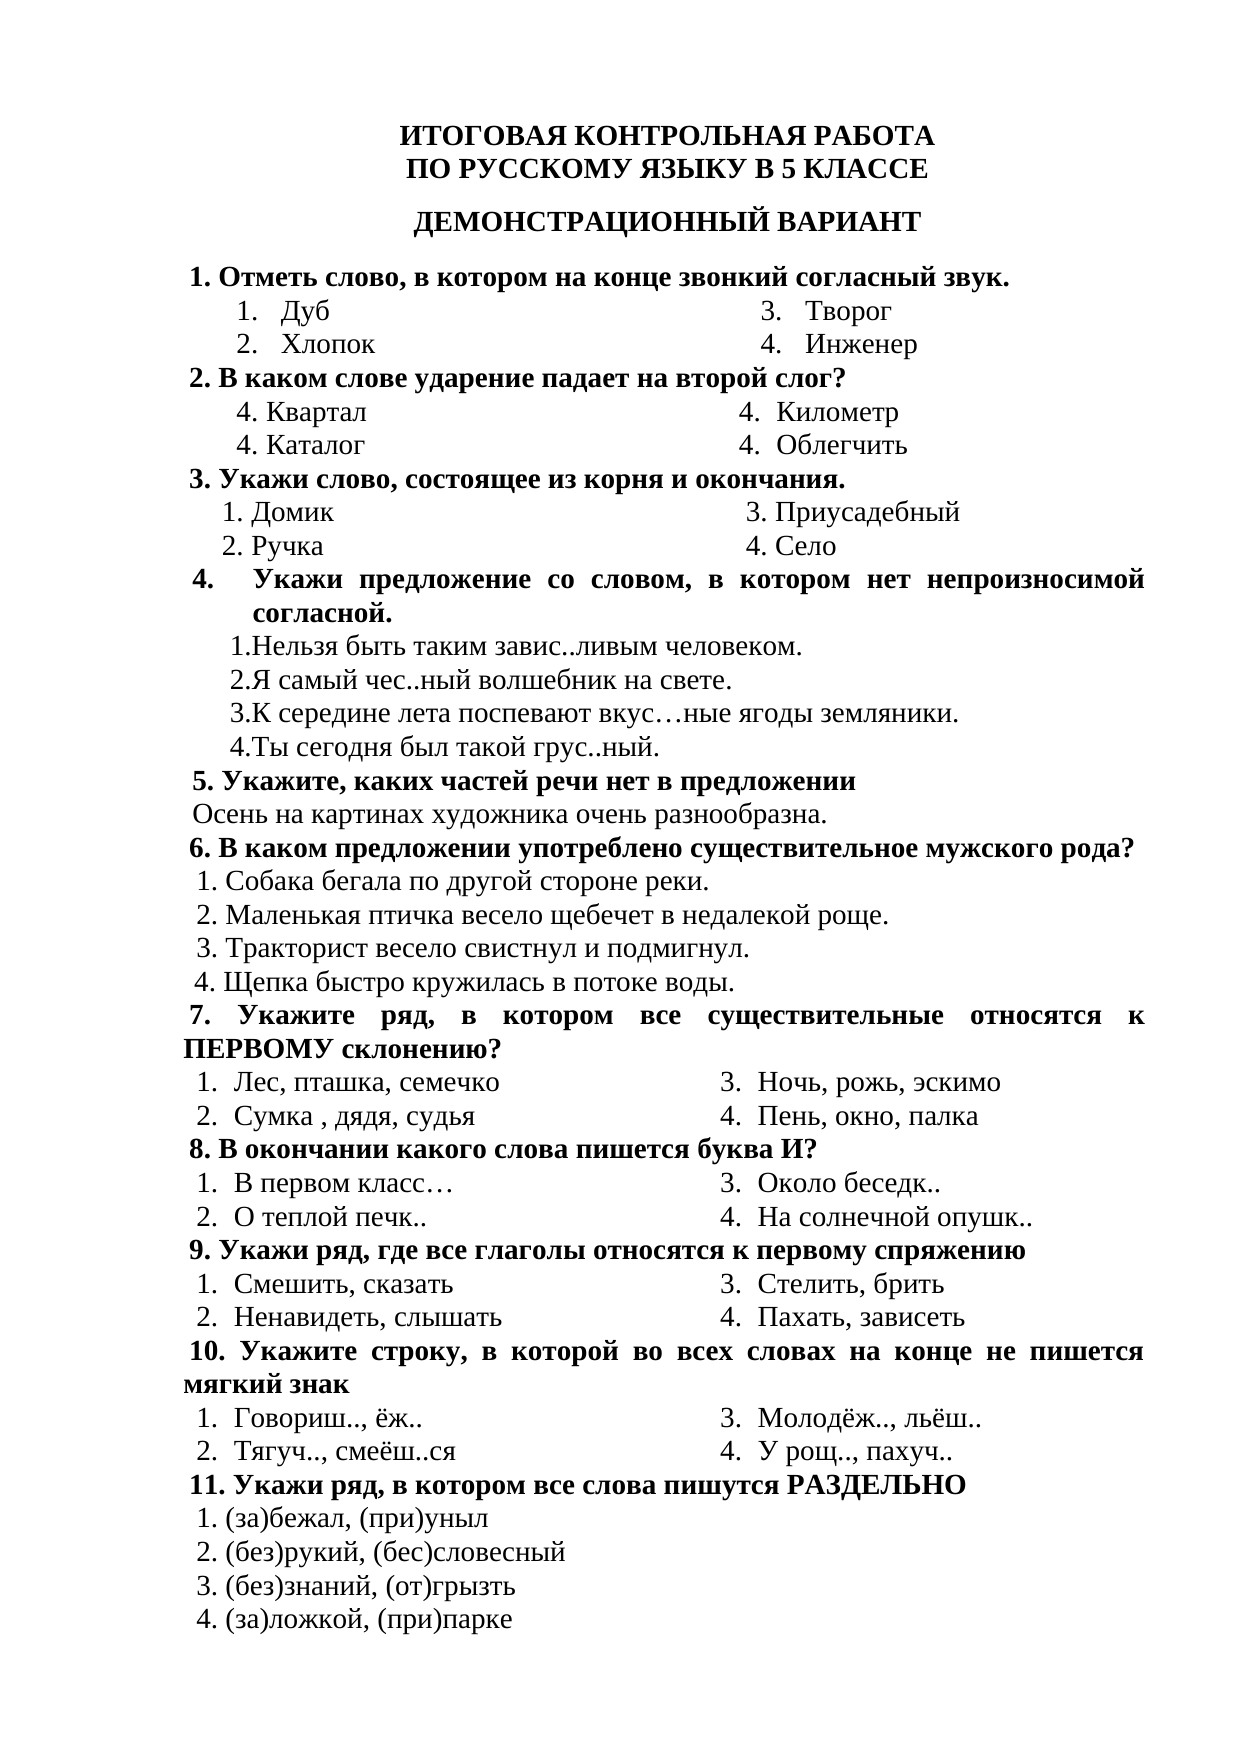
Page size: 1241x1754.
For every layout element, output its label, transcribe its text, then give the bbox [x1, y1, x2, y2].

text 4. Щепка быстро кружилась в потоке воды. [121, 964, 1146, 997]
text 11. Укажи ряд, в котором все слова пишутся РАЗДЕЛЬНО [183, 1467, 1146, 1501]
list Дуб [236, 293, 622, 327]
text 5. Укажите, каких частей речи нет в предложении [192, 763, 1146, 796]
text 1.Нельзя быть таким завис..ливым человеком. [229, 628, 1146, 662]
text 1. (за)бежал, (при)уныл [196, 1501, 1146, 1534]
list Молодёж.., льёш.. [720, 1400, 1146, 1433]
list Пахать, зависеть [720, 1299, 1146, 1333]
list Квартал [236, 394, 622, 427]
list В первом класс… [196, 1165, 622, 1199]
list У рощ.., пахуч.. [720, 1433, 1146, 1467]
text 8. В окончании какого слова пишется буква И? [183, 1132, 1146, 1165]
list На солнечной опушк.. [720, 1199, 1146, 1232]
text 7. Укажите ряд, в котором все существительные относятся к ПЕРВОМУ склонению? [183, 997, 1146, 1064]
list Километр [739, 394, 1146, 427]
text Осень на картинах художника очень разнообразна. [192, 796, 1146, 830]
list Ручка [222, 528, 622, 561]
list Ненавидеть, слышать [196, 1299, 622, 1333]
text 3.К середине лета поспевают вкус…ные ягоды земляники. [229, 696, 1146, 729]
list Каталог [236, 427, 622, 461]
text 1. Отметь слово, в котором на конце звонкий согласный звук. [183, 259, 1146, 293]
list Тягуч.., смеёш..ся [196, 1433, 622, 1467]
text ПО РУССКОМУ ЯЗЫКУ В 5 КЛАССЕ [183, 152, 1146, 185]
list Хлопок [236, 327, 622, 360]
list Около беседк.. [720, 1165, 1146, 1199]
list Лес, пташка, семечко [196, 1064, 622, 1098]
list Домик [222, 494, 622, 528]
text 4.Ты сегодня был такой грус..ный. [229, 729, 1146, 763]
text ИТОГОВАЯ КОНТРОЛЬНАЯ РАБОТА [183, 118, 1146, 152]
list Ночь, рожь, эскимо [720, 1064, 1146, 1098]
text ДЕМОНСТРАЦИОННЫЙ ВАРИАНТ [183, 204, 1146, 238]
list Приусадебный [746, 494, 1146, 528]
list Село [746, 528, 1146, 561]
text 10. Укажите строку, в которой во всех словах на конце не пишется мягкий знак [183, 1333, 1146, 1400]
text 2. Маленькая птичка весело щебечет в недалекой роще. [196, 897, 1146, 930]
text 2. (без)рукий, (бес)словесный [196, 1534, 1146, 1568]
list Смешить, сказать [196, 1266, 622, 1299]
text 3. Тракторист весело свистнул и подмигнул. [196, 930, 1146, 964]
list Пень, окно, палка [720, 1098, 1146, 1132]
list Сумка , дядя, судья [196, 1098, 622, 1132]
list Укажи предложение со словом, в котором нет непроизносимой согласной. [192, 561, 1146, 628]
text 9. Укажи ряд, где все глаголы относятся к первому спряжению [183, 1232, 1146, 1266]
list Облегчить [739, 427, 1146, 461]
text 3. (без)знаний, (от)грызть [196, 1568, 1146, 1601]
list Стелить, брить [720, 1266, 1146, 1299]
text 2.Я самый чес..ный волшебник на свете. [229, 662, 1146, 696]
text 3. Укажи слово, состоящее из корня и окончания. [183, 461, 1146, 494]
list Говориш.., ёж.. [196, 1400, 622, 1433]
list Инженер [760, 327, 1146, 360]
text 1. Собака бегала по другой стороне реки. [196, 863, 1146, 897]
list Творог [760, 293, 1146, 327]
list О теплой печк.. [196, 1199, 622, 1232]
text 4. (за)ложкой, (при)парке [196, 1601, 1146, 1635]
text 2. В каком слове ударение падает на второй слог? [183, 360, 1146, 394]
text 6. В каком предложении употреблено существительное мужского рода? [183, 830, 1146, 863]
